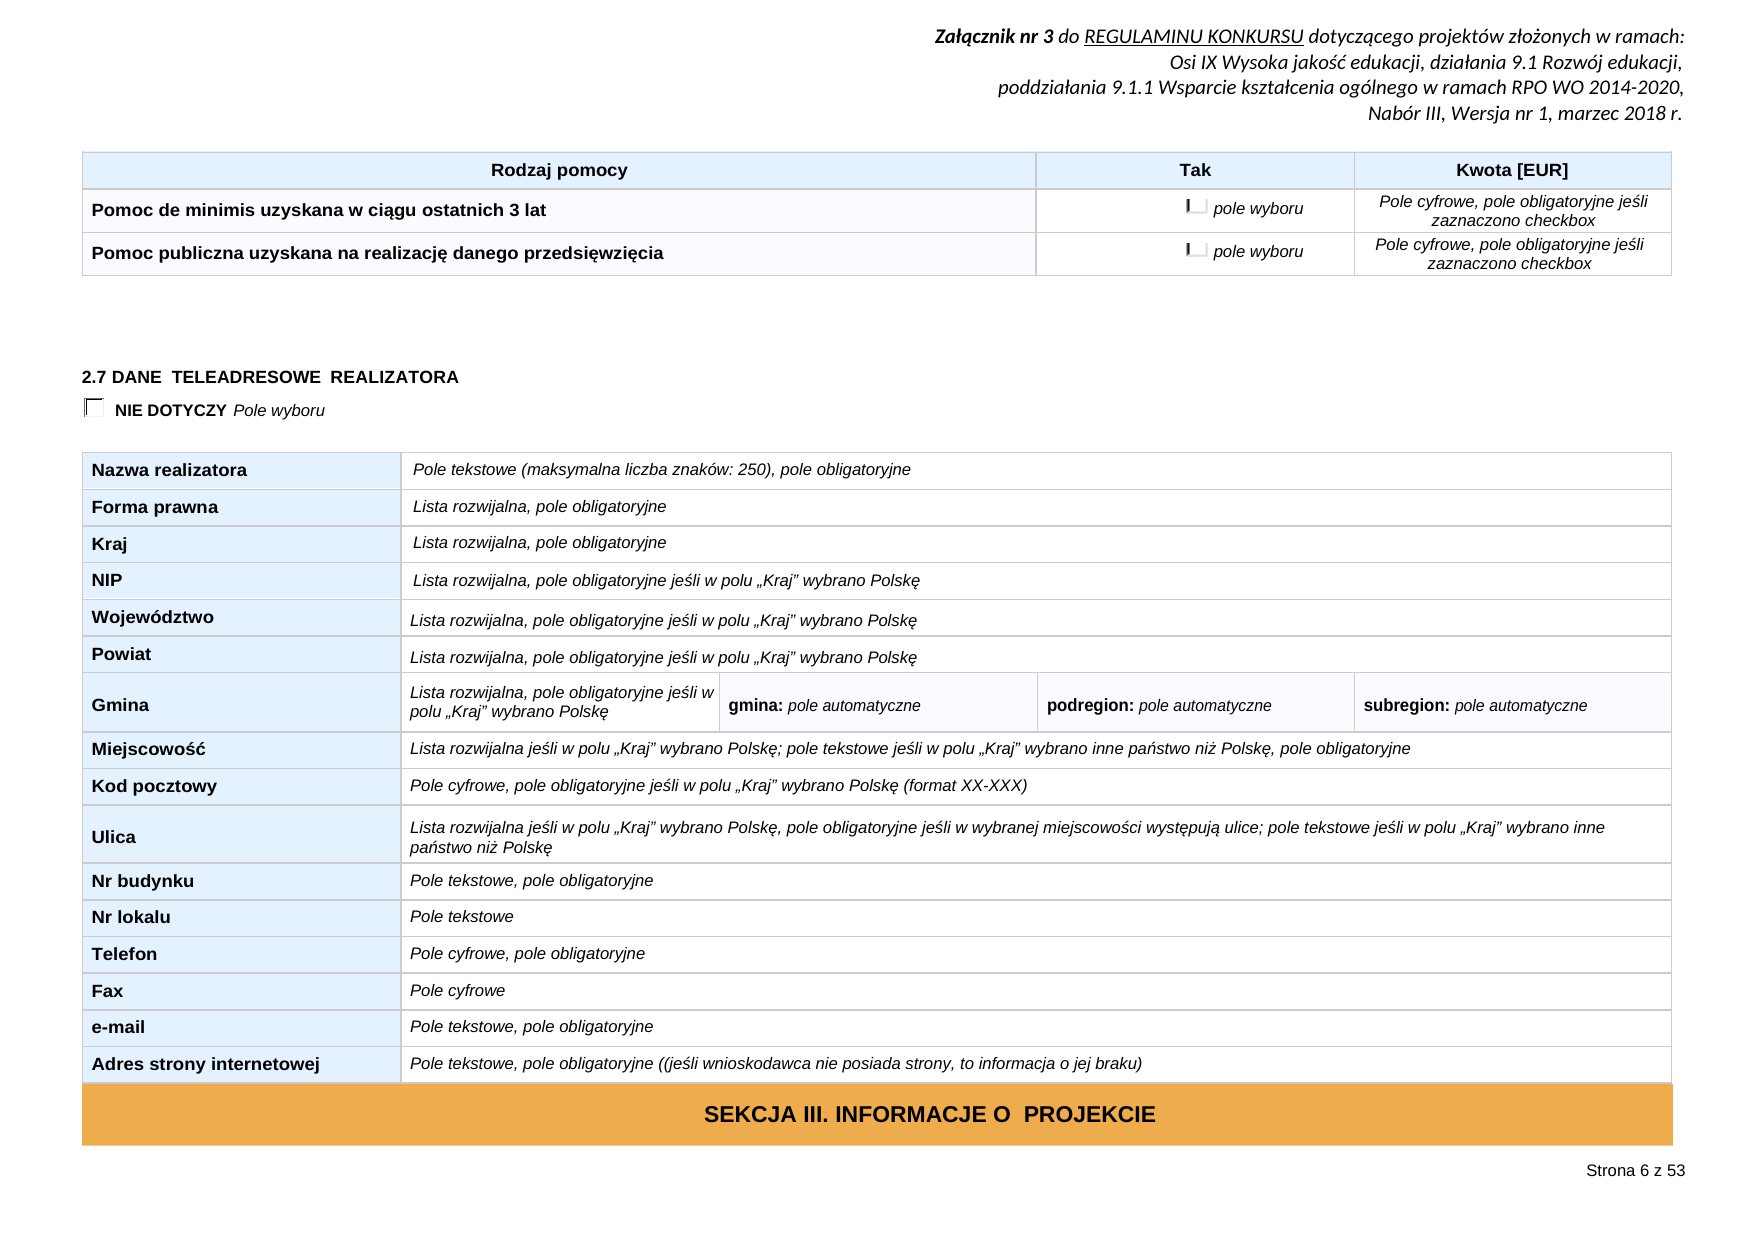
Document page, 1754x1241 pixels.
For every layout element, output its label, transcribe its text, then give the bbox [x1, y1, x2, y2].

table_cell Adres strony internetowej [83, 1047, 400, 1082]
table_cell Miejscowość [83, 733, 400, 768]
table_cell podregion: pole automatyczne [1038, 673, 1354, 731]
table_cell Pole cyfrowe, pole obligatoryjne jeśli zaznaczono checkbox [1355, 190, 1671, 231]
table_cell Nr budynku [83, 864, 400, 899]
table_cell gmina: pole automatyczne [720, 673, 1037, 731]
table_cell Gmina [83, 673, 400, 731]
text NIE DOTYCZY Pole wyboru [115, 401, 1685, 420]
table_cell Lista rozwijalna, pole obligatoryjne jeśli w polu „Kraj” wybrano Polskę [402, 637, 1671, 672]
table_cell Lista rozwijalna, pole obligatoryjne jeśli w polu „Kraj” wybrano Polskę [402, 673, 719, 731]
table_cell Fax [83, 974, 400, 1009]
table_cell Pomoc publiczna uzyskana na realizację danego przedsięwzięcia [83, 233, 1035, 275]
table_cell Pole cyfrowe, pole obligatoryjne jeśli w polu „Kraj” wybrano Polskę (format XX-XXX) [402, 769, 1671, 804]
table_cell e-mail [83, 1011, 400, 1046]
table_cell Kod pocztowy [83, 769, 400, 804]
table_cell Pole tekstowe, pole obligatoryjne [402, 1011, 1671, 1046]
table_cell Lista rozwijalna, pole obligatoryjne jeśli w polu „Kraj” wybrano Polskę [402, 600, 1671, 635]
table_cell Forma prawna [83, 490, 400, 525]
table_cell Lista rozwijalna, pole obligatoryjne [402, 490, 1671, 525]
table_header Kwota [EUR] [1355, 153, 1671, 188]
table_cell Ulica [83, 806, 400, 862]
table_cell pole wyboru [1037, 233, 1354, 275]
table_cell Lista rozwijalna, pole obligatoryjne [402, 527, 1671, 562]
table_cell NIP [83, 563, 400, 598]
table_cell Kraj [83, 527, 400, 562]
table_cell Pole tekstowe, pole obligatoryjne ((jeśli wnioskodawca nie posiada strony, to informacja o jej braku) [402, 1047, 1671, 1082]
table_header Pole tekstowe (maksymalna liczba znaków: 250), pole obligatoryjne [402, 453, 1671, 488]
table_cell Lista rozwijalna jeśli w polu „Kraj” wybrano Polskę, pole obligatoryjne jeśli w wybranej miejscowości występują ulice; pole tekstowe jeśli w polu „Kraj” wybrano inne państwo niż Polskę [402, 806, 1671, 862]
table_cell Pole tekstowe [402, 901, 1671, 936]
table_cell Pole tekstowe, pole obligatoryjne [402, 864, 1671, 899]
picture [1185, 243, 1209, 258]
picture [1185, 199, 1209, 215]
table_cell Pole cyfrowe [402, 974, 1671, 1009]
table_header Tak [1037, 153, 1354, 188]
table_cell Pole cyfrowe, pole obligatoryjne jeśli zaznaczono checkbox [1355, 233, 1671, 275]
table_cell Nr lokalu [83, 901, 400, 936]
table_cell Pomoc de minimis uzyskana w ciągu ostatnich 3 lat [83, 190, 1035, 231]
table_cell Lista rozwijalna, pole obligatoryjne jeśli w polu „Kraj” wybrano Polskę [402, 563, 1671, 598]
table_header Rodzaj pomocy [83, 153, 1035, 188]
list DANE TELEADRESOWE REALIZATORA [82, 367, 1685, 387]
table_cell Lista rozwijalna jeśli w polu „Kraj” wybrano Polskę; pole tekstowe jeśli w polu „Kraj” wybrano inne państwo niż Polskę, pole obligatoryjne [402, 733, 1671, 768]
table_cell Powiat [83, 637, 400, 672]
table_cell Pole cyfrowe, pole obligatoryjne [402, 937, 1671, 972]
table_cell subregion: pole automatyczne [1355, 673, 1671, 731]
table_cell pole wyboru [1037, 190, 1354, 231]
table_cell Województwo [83, 600, 400, 635]
table_header Nazwa realizatora [83, 453, 400, 488]
table_cell Telefon [83, 937, 400, 972]
